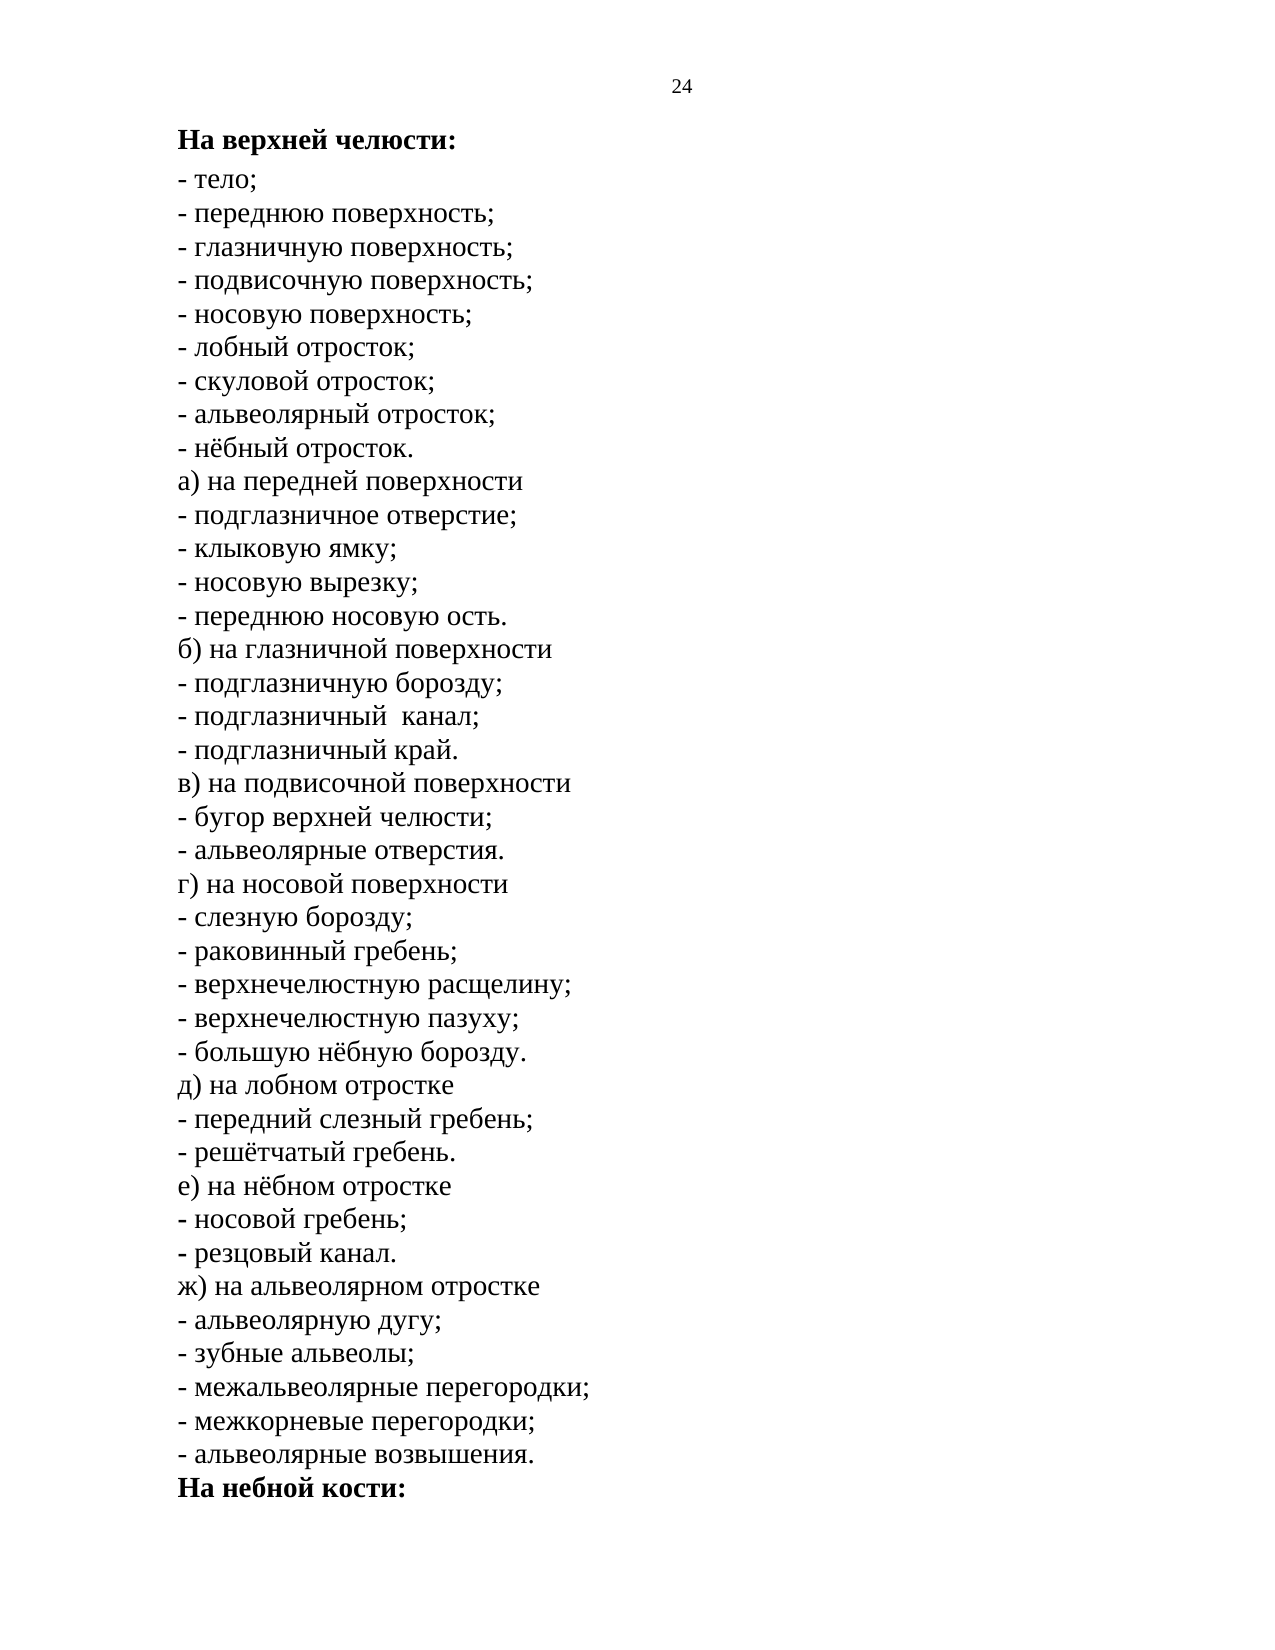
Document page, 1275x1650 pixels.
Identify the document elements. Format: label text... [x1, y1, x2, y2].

text д) на лобном отростке [177, 1067, 1186, 1101]
text - нёбный отросток. [177, 430, 1186, 463]
text а) на передней поверхности [177, 463, 1186, 497]
text е) на нёбном отростке [177, 1168, 1186, 1201]
text - раковинный гребень; [177, 933, 1186, 967]
text - носовой гребень; [177, 1201, 1186, 1235]
text - клыковую ямку; [177, 531, 1186, 564]
text - межальвеолярные перегородки; [177, 1369, 1186, 1403]
text - бугор верхней челюсти; [177, 799, 1186, 832]
text - большую нёбную борозду. [177, 1034, 1186, 1067]
text - альвеолярную дугу; [177, 1302, 1186, 1336]
text - глазничную поверхность; [177, 229, 1186, 262]
text - альвеолярные возвышения. [177, 1436, 1186, 1470]
text - верхнечелюстную расщелину; [177, 967, 1186, 1000]
text - подвисочную поверхность; [177, 262, 1186, 296]
text - подглазничное отверстие; [177, 497, 1186, 531]
text - резцовый канал. [177, 1235, 1186, 1268]
text - зубные альвеолы; [177, 1336, 1186, 1369]
text На небной кости: [177, 1470, 1186, 1503]
text - переднюю поверхность; [177, 195, 1186, 229]
text - альвеолярные отверстия. [177, 832, 1186, 866]
text - переднюю носовую ость. [177, 598, 1186, 631]
text - подглазничную борозду; [177, 665, 1186, 698]
text в) на подвисочной поверхности [177, 765, 1186, 799]
text - подглазничный край. [177, 732, 1186, 765]
text - тело; [177, 162, 1186, 195]
text - передний слезный гребень; [177, 1101, 1186, 1134]
text б) на глазничной поверхности [177, 631, 1186, 665]
text - верхнечелюстную пазуху; [177, 1000, 1186, 1034]
text - слезную борозду; [177, 899, 1186, 933]
text ж) на альвеолярном отростке [177, 1268, 1186, 1302]
text г) на носовой поверхности [177, 866, 1186, 899]
text - лобный отросток; [177, 329, 1186, 363]
text - межкорневые перегородки; [177, 1403, 1186, 1436]
text - решётчатый гребень. [177, 1134, 1186, 1168]
text - носовую поверхность; [177, 296, 1186, 329]
text На верхней челюсти: [177, 122, 1186, 155]
text - носовую вырезку; [177, 564, 1186, 598]
text - альвеолярный отросток; [177, 396, 1186, 430]
text - скуловой отросток; [177, 363, 1186, 396]
text - подглазничный канал; [177, 698, 1186, 732]
